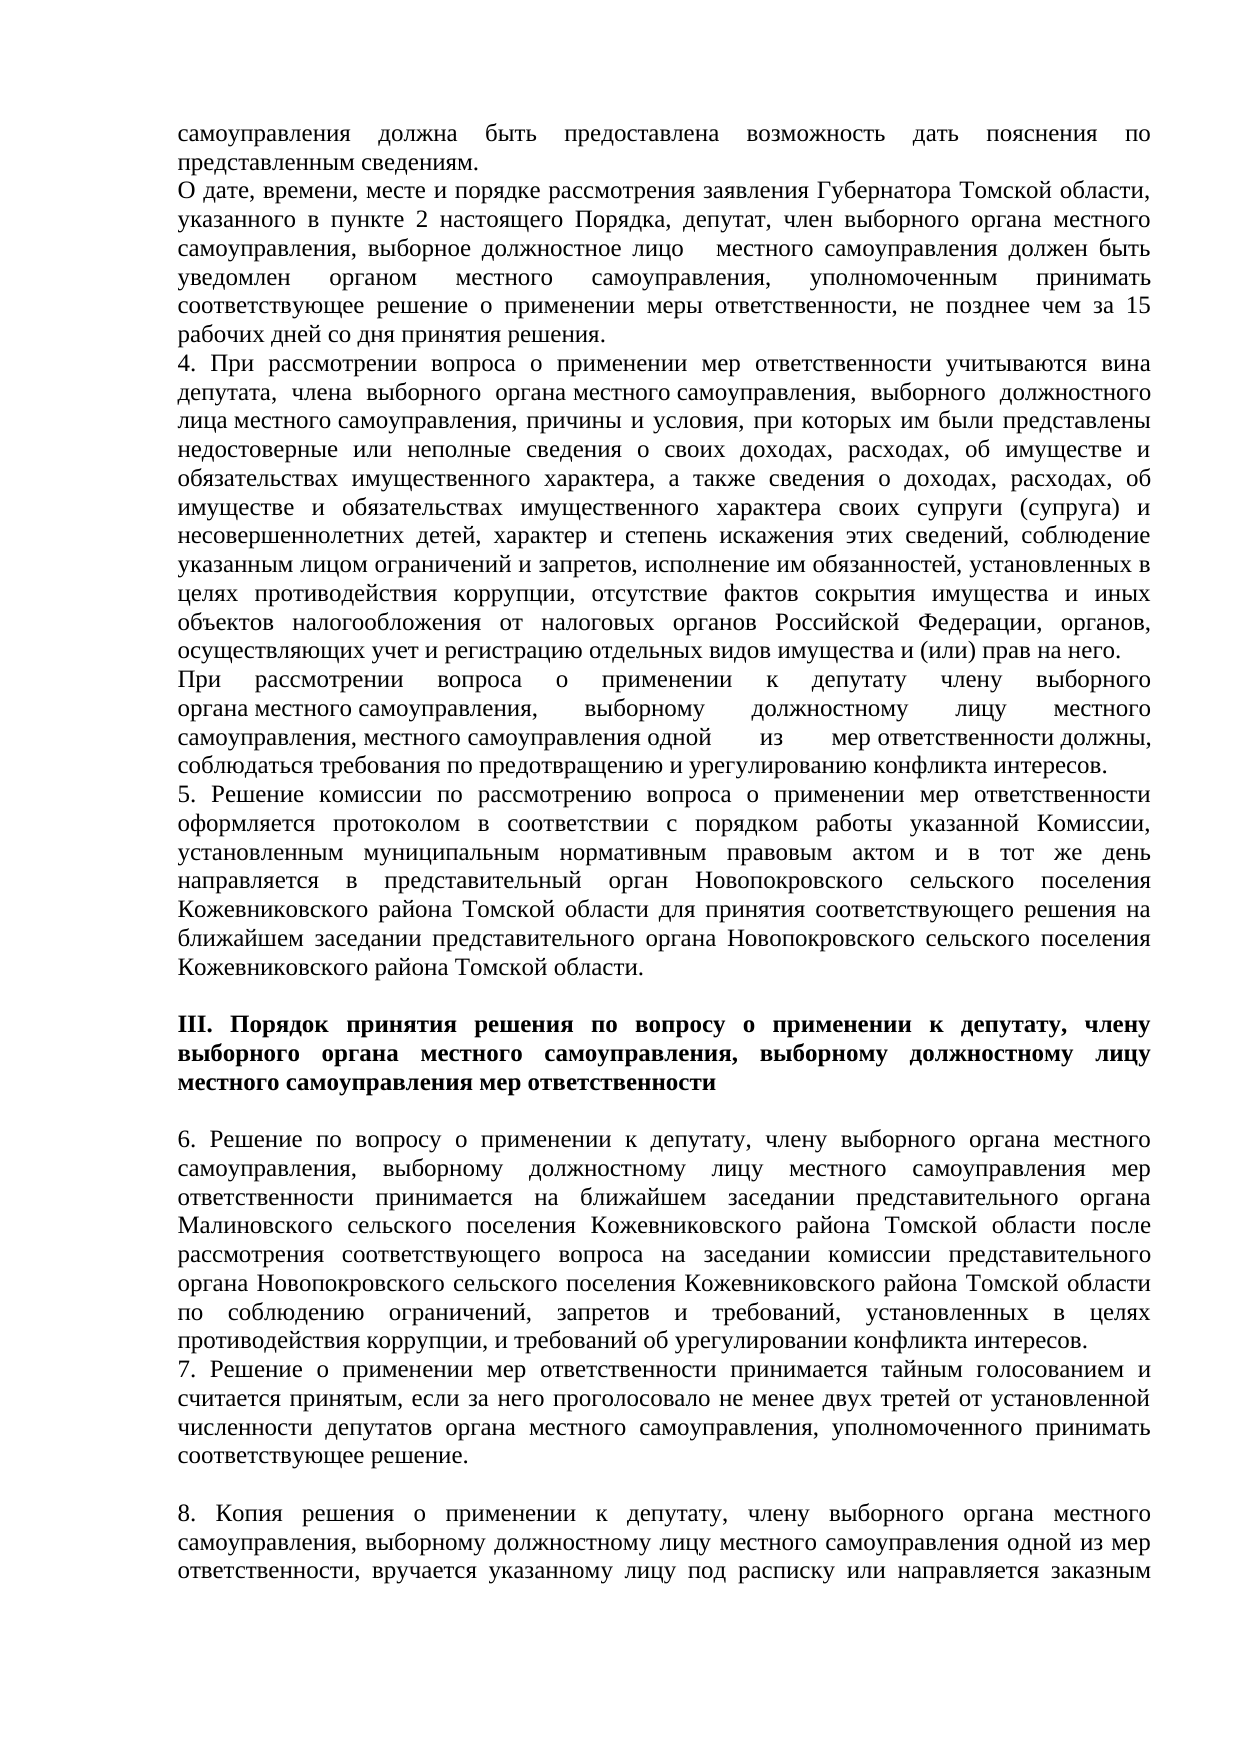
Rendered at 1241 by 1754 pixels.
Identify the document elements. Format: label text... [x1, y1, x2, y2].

text 5. Решение комиссии по рассмотрению вопроса о применении мер ответственности оформляется протоколом в соответствии с порядком работы указанной Комиссии, установленным муниципальным нормативным правовым актом и в тот же день направляется в представительный орган Новопокровского сельского поселения Кожевниковского района Томской области для принятия соответствующего решения на ближайшем заседании представительного органа Новопокровского сельского поселения Кожевниковского района Томской области. [177, 779, 1152, 981]
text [177, 1498, 1152, 1584]
text При рассмотрении вопроса о применении к депутату члену выборного органа местного самоуправления, выборному должностному лицу местного самоуправления, местного самоуправления одной из мер ответственности должны, соблюдаться требования по предотвращению и урегулированию конфликта интересов. [177, 664, 1152, 779]
text 7. Решение о применении мер ответственности принимается тайным голосованием и считается принятым, если за него проголосовало не менее двух третей от установленной численности депутатов органа местного самоуправления, уполномоченного принимать соответствующее решение. [177, 1354, 1152, 1469]
text 4. При рассмотрении вопроса о применении мер ответственности учитываются вина депутата, члена выборного органа местного самоуправления, выборного должностного лица местного самоуправления, причины и условия, при которых им были представлены недостоверные или неполные сведения о своих доходах, расходах, об имуществе и обязательствах имущественного характера, а также сведения о доходах, расходах, об имуществе и обязательствах имущественного характера своих супруги (супруга) и несовершеннолетних детей, характер и степень искажения этих сведений, соблюдение указанным лицом ограничений и запретов, исполнение им обязанностей, установленных в целях противодействия коррупции, отсутствие фактов сокрытия имущества и иных объектов налогообложения от налоговых органов Российской Федерации, органов, осуществляющих учет и регистрацию отдельных видов имущества и (или) прав на него. [177, 348, 1152, 664]
text 6. Решение по вопросу о применении к депутату, члену выборного органа местного самоуправления, выборному должностному лицу местного самоуправления мер ответственности принимается на ближайшем заседании представительного органа Малиновского сельского поселения Кожевниковского района Томской области после рассмотрения соответствующего вопроса на заседании комиссии представительного органа Новопокровского сельского поселения Кожевниковского района Томской области по соблюдению ограничений, запретов и требований, установленных в целях противодействия коррупции, и требований об урегулировании конфликта интересов. [177, 1124, 1152, 1354]
text О дате, времени, месте и порядке рассмотрения заявления Губернатора Томской области, указанного в пункте 2 настоящего Порядка, депутат, член выборного органа местного самоуправления, выборное должностное лицо местного самоуправления должен быть уведомлен органом местного самоуправления, уполномоченным принимать соответствующее решение о применении меры ответственности, не позднее чем за 15 рабочих дней со дня принятия решения. [177, 176, 1152, 348]
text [177, 118, 1152, 176]
text III. Порядок принятия решения по вопросу о применении к депутату, члену выборного органа местного самоуправления, выборному должностному лицу местного самоуправления мер ответственности [177, 1009, 1152, 1096]
